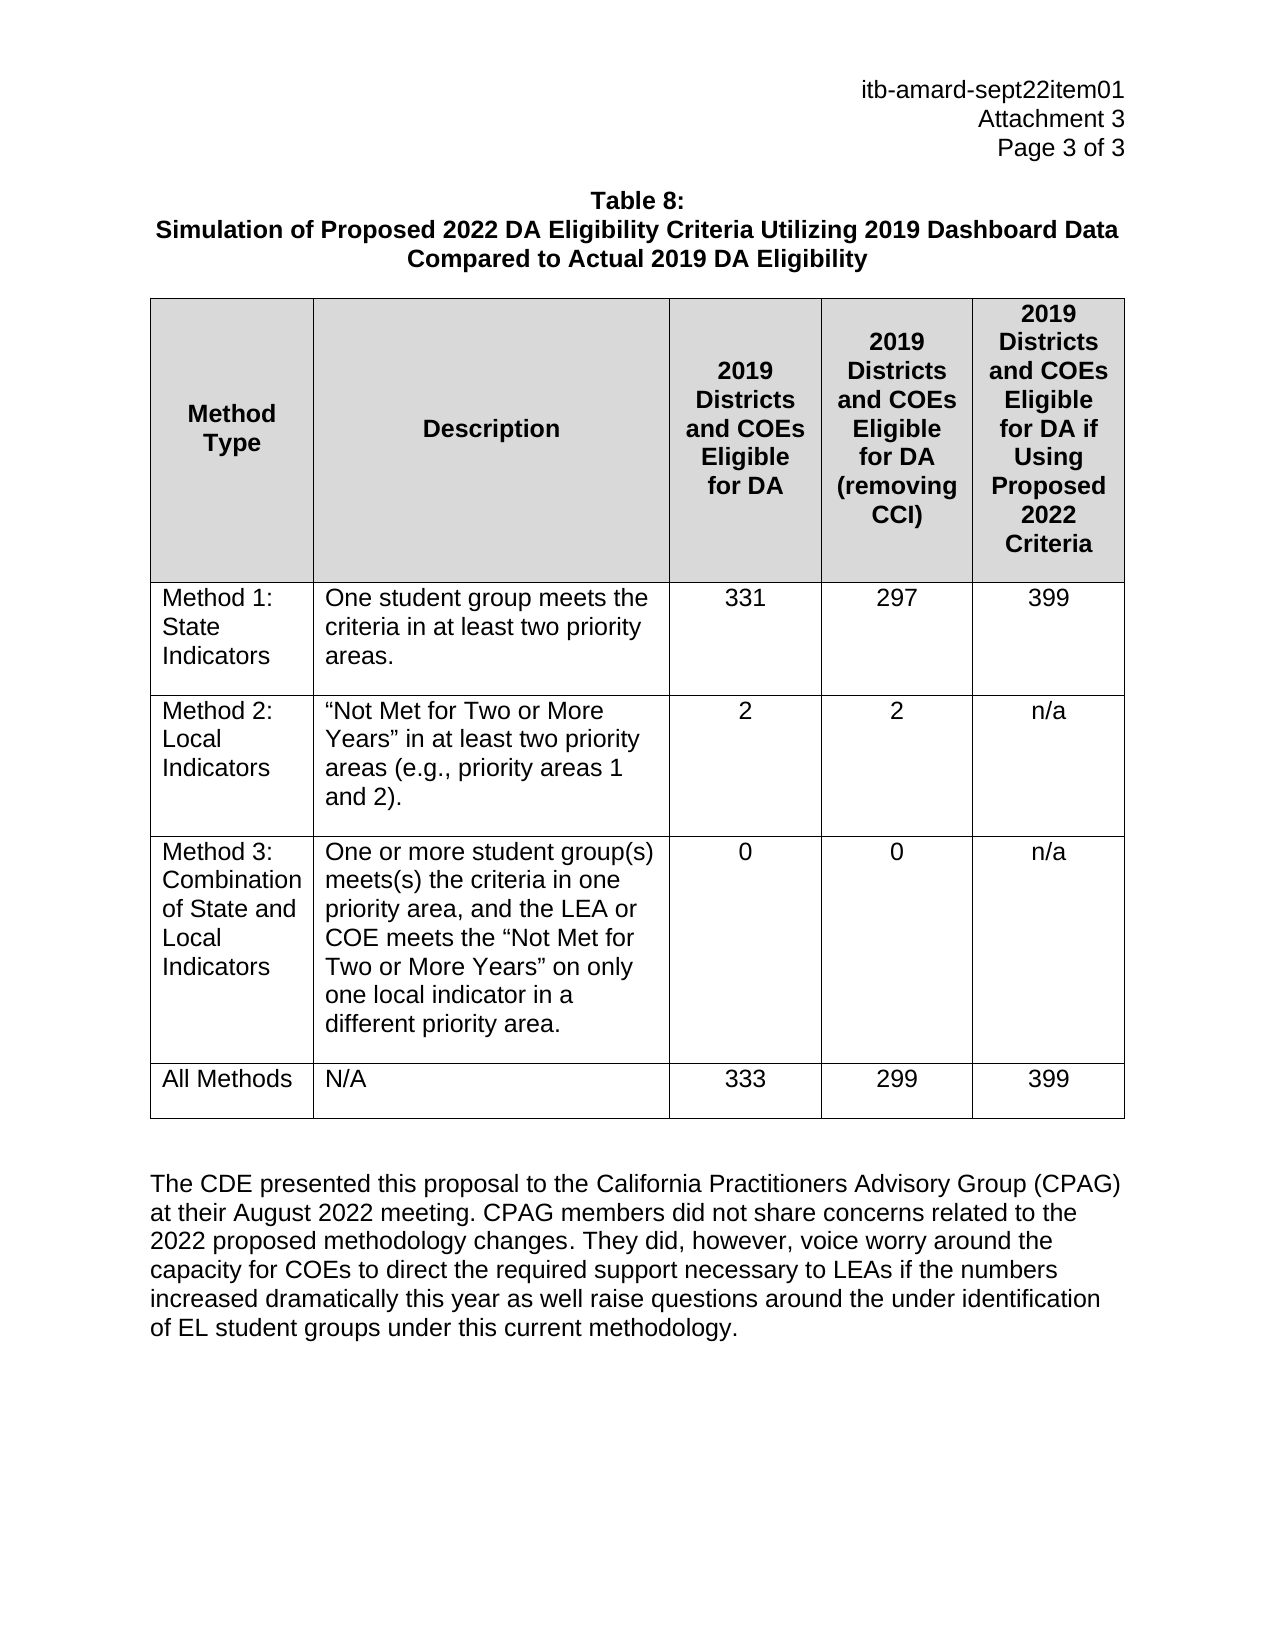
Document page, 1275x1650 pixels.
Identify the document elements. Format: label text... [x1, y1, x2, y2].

table_cell 0 [822, 837, 972, 1063]
subtitle Table 8: Simulation of Proposed 2022 DA Eligibility Criteria Utilizing 2019 Dashboard Data Compared to Actual 2019 DA Eligibility [150, 186, 1125, 272]
table_cell All Methods [151, 1064, 313, 1118]
table_header 2019 Districts and COEs Eligible for DA (removing CCI) [822, 299, 972, 582]
table_cell 0 [670, 837, 821, 1063]
table_cell 297 [822, 583, 972, 694]
table_cell n/a [973, 837, 1124, 1063]
table_cell Method 3: Combination of State and Local Indicators [151, 837, 313, 1063]
table_cell One student group meets the criteria in at least two priority areas. [314, 583, 669, 694]
table_cell 333 [670, 1064, 821, 1118]
table_cell Method 2: Local Indicators [151, 696, 313, 836]
table_header 2019 Districts and COEs Eligible for DA if Using Proposed 2022 Criteria [973, 299, 1124, 582]
table_cell Method 1: State Indicators [151, 583, 313, 694]
table_cell n/a [973, 696, 1124, 836]
table_cell 331 [670, 583, 821, 694]
text The CDE presented this proposal to the California Practitioners Advisory Group (CPAG) at their August 2022 meeting. CPAG members did not share concerns related to the 2022 proposed methodology changes. They did, however, voice worry around the capacity for COEs to direct the required support necessary to LEAs if the numbers increased dramatically this year as well raise questions around the under identification of EL student groups under this current methodology. [150, 1169, 1125, 1341]
table_cell 299 [822, 1064, 972, 1118]
table_cell “Not Met for Two or More Years” in at least two priority areas (e.g., priority areas 1 and 2). [314, 696, 669, 836]
table_cell N/A [314, 1064, 669, 1118]
table_header 2019 Districts and COEs Eligible for DA [670, 299, 821, 582]
table_cell 399 [973, 1064, 1124, 1118]
table_header Method Type [151, 299, 313, 582]
table_cell 2 [822, 696, 972, 836]
table_cell 2 [670, 696, 821, 836]
table_cell One or more student group(s) meets(s) the criteria in one priority area, and the LEA or COE meets the “Not Met for Two or More Years” on only one local indicator in a different priority area. [314, 837, 669, 1063]
table_header Description [314, 299, 669, 582]
table_cell 399 [973, 583, 1124, 694]
